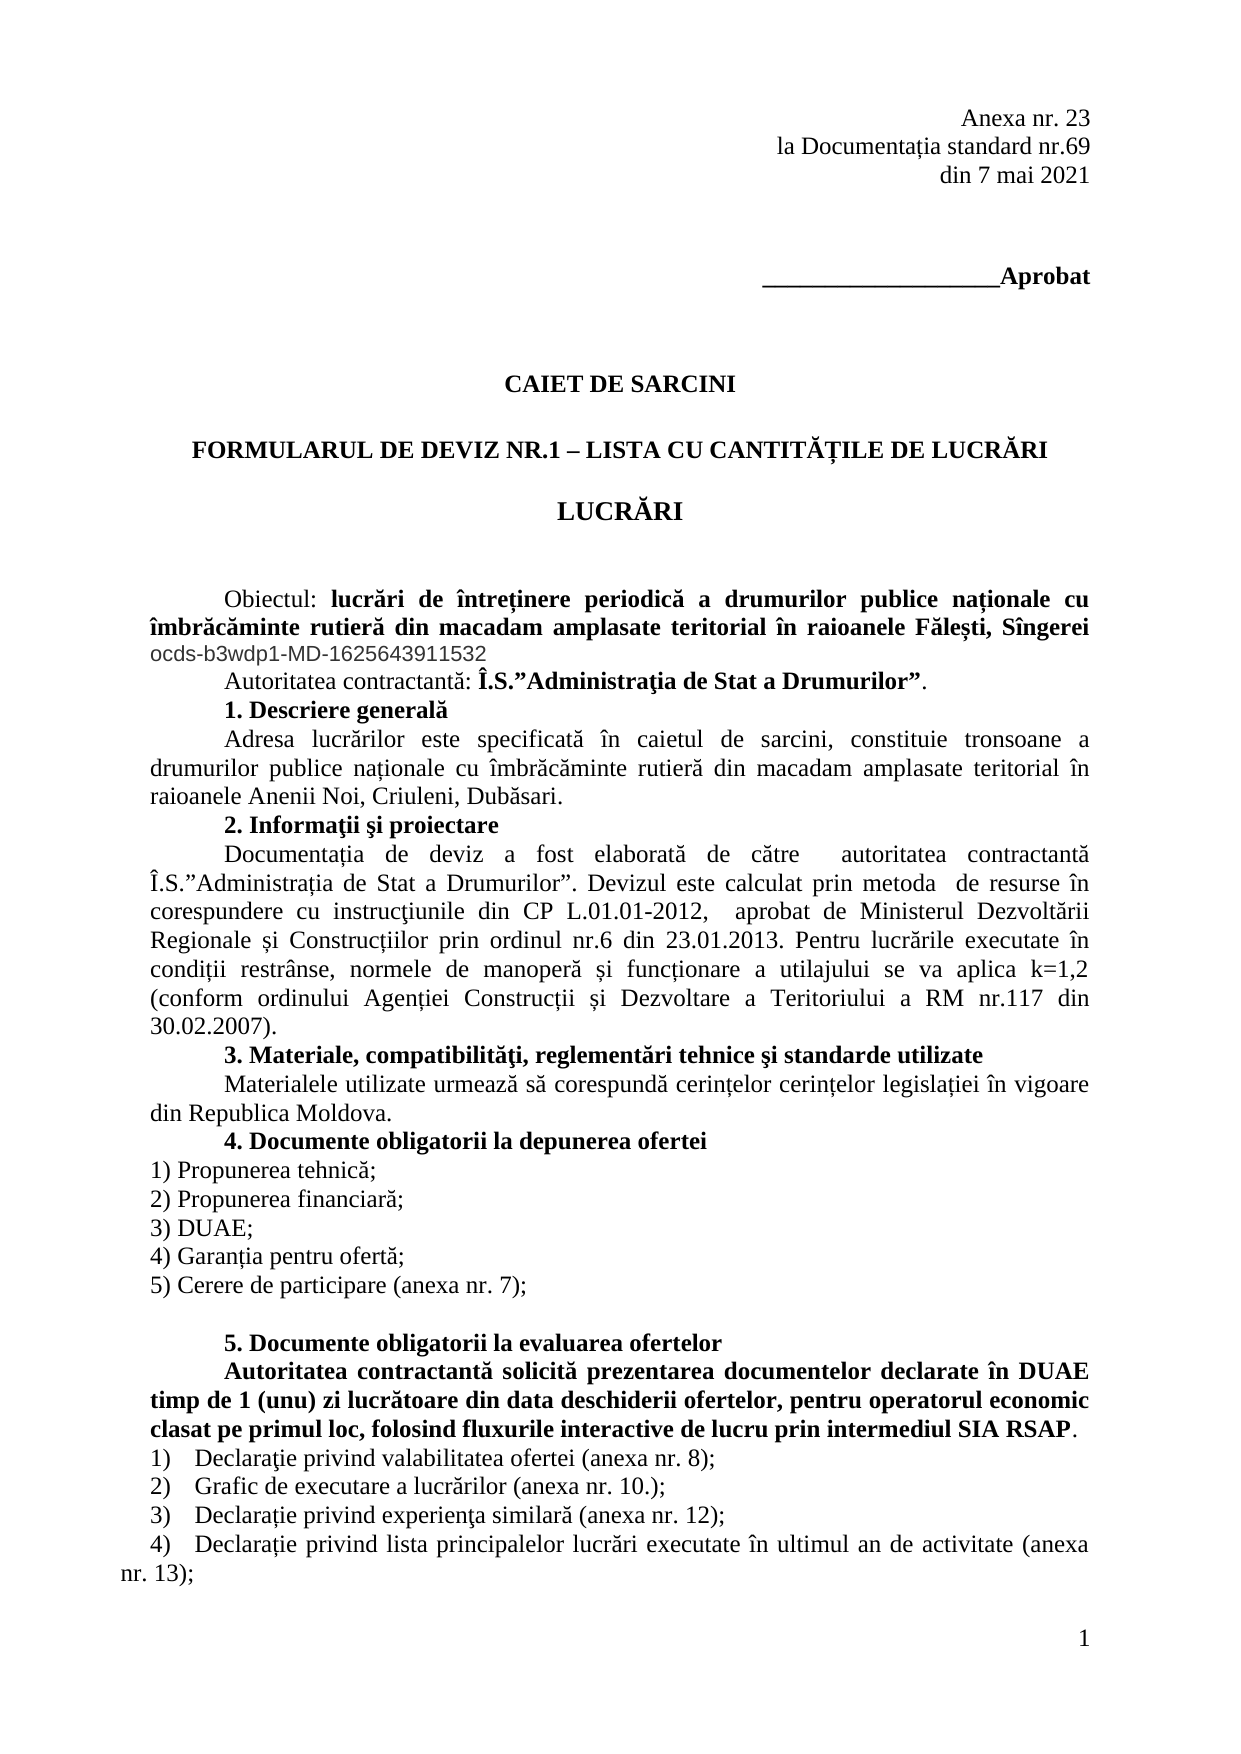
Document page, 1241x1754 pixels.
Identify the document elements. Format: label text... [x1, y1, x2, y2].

text ___________________Aprobat [150, 261, 1090, 290]
text Materialele utilizate urmează să corespundă cerințelor cerințelor legislației în vigoare din Republica Moldova. [150, 1069, 1090, 1126]
text la Documentația standard nr.69 [150, 131, 1090, 160]
text Adresa lucrărilor este specificată în caietul de sarcini, constituie tronsoane a drumurilor publice naționale cu îmbrăcăminte rutieră din macadam amplasate teritorial în raioanele Anenii Noi, Criuleni, Dubăsari. [150, 724, 1090, 810]
text 3. Materiale, compatibilităţi, reglementări tehnice şi standarde utilizate [150, 1040, 1090, 1069]
text 3) DUAE; [150, 1213, 1090, 1241]
text Obiectul: lucrări de întreținere periodică a drumurilor publice naționale cu îmbrăcăminte rutieră din macadam amplasate teritorial în raioanele Fălești, Sîngerei ocds-b3wdp1-MD-1625643911532 [150, 584, 1090, 666]
list 5) Cerere de participare (anexa nr. 7); [150, 1270, 1090, 1299]
list Declaraţie privind valabilitatea ofertei (anexa nr. 8); [120, 1443, 1090, 1471]
text 5. Documente obligatorii la evaluarea ofertelor [150, 1328, 1090, 1356]
text Documentația de deviz a fost elaborată de către autoritatea contractantă Î.S.”Administrația de Stat a Drumurilor”. Devizul este calculat prin metoda de resurse în corespundere cu instrucţiunile din СР L.01.01-2012, aprobat de Ministerul Dezvoltării Regionale și Construcțiilor prin ordinul nr.6 din 23.01.2013. Pentru lucrările executate în condiții restrânse, normele de manoperă și funcționare a utilajului se va aplica k=1,2 (conform ordinului Agenției Construcții și Dezvoltare a Teritoriului a RM nr.117 din 30.02.2007). [150, 839, 1090, 1040]
text Autoritatea contractantă solicită prezentarea documentelor declarate în DUAE timp de 1 (unu) zi lucrătoare din data deschiderii ofertelor, pentru operatorul economic clasat pe primul loc, folosind fluxurile interactive de lucru prin intermediul SIA RSAP. [150, 1356, 1090, 1443]
list Grafic de executare a lucrărilor (anexa nr. 10.); [120, 1471, 1090, 1500]
text 2) Propunerea financiară; [150, 1184, 1090, 1213]
list Declarație privind experienţa similară (anexa nr. 12); [120, 1500, 1090, 1529]
text 4. Documente obligatorii la depunerea ofertei [150, 1126, 1090, 1155]
subtitle LUCRĂRI [150, 495, 1090, 526]
subtitle CAIET DE SARCINI [150, 369, 1090, 398]
text Anexa nr. 23 [150, 103, 1090, 131]
list Declarație privind lista principalelor lucrări executate în ultimul an de activitate (anexa nr. 13); [120, 1529, 1090, 1586]
text 4) Garanția pentru ofertă; [150, 1241, 1090, 1270]
text 1) Propunerea tehnică; [150, 1155, 1090, 1184]
text 1. Descriere generală [150, 695, 1090, 724]
subtitle FORMULARUL DE DEVIZ NR.1 – LISTA CU CANTITĂȚILE DE LUCRĂRI [150, 435, 1090, 464]
text Autoritatea contractantă: Î.S.”Administraţia de Stat a Drumurilor”. [150, 666, 1090, 695]
text din 7 mai 2021 [150, 160, 1090, 189]
text 2. Informaţii şi proiectare [150, 810, 1090, 839]
